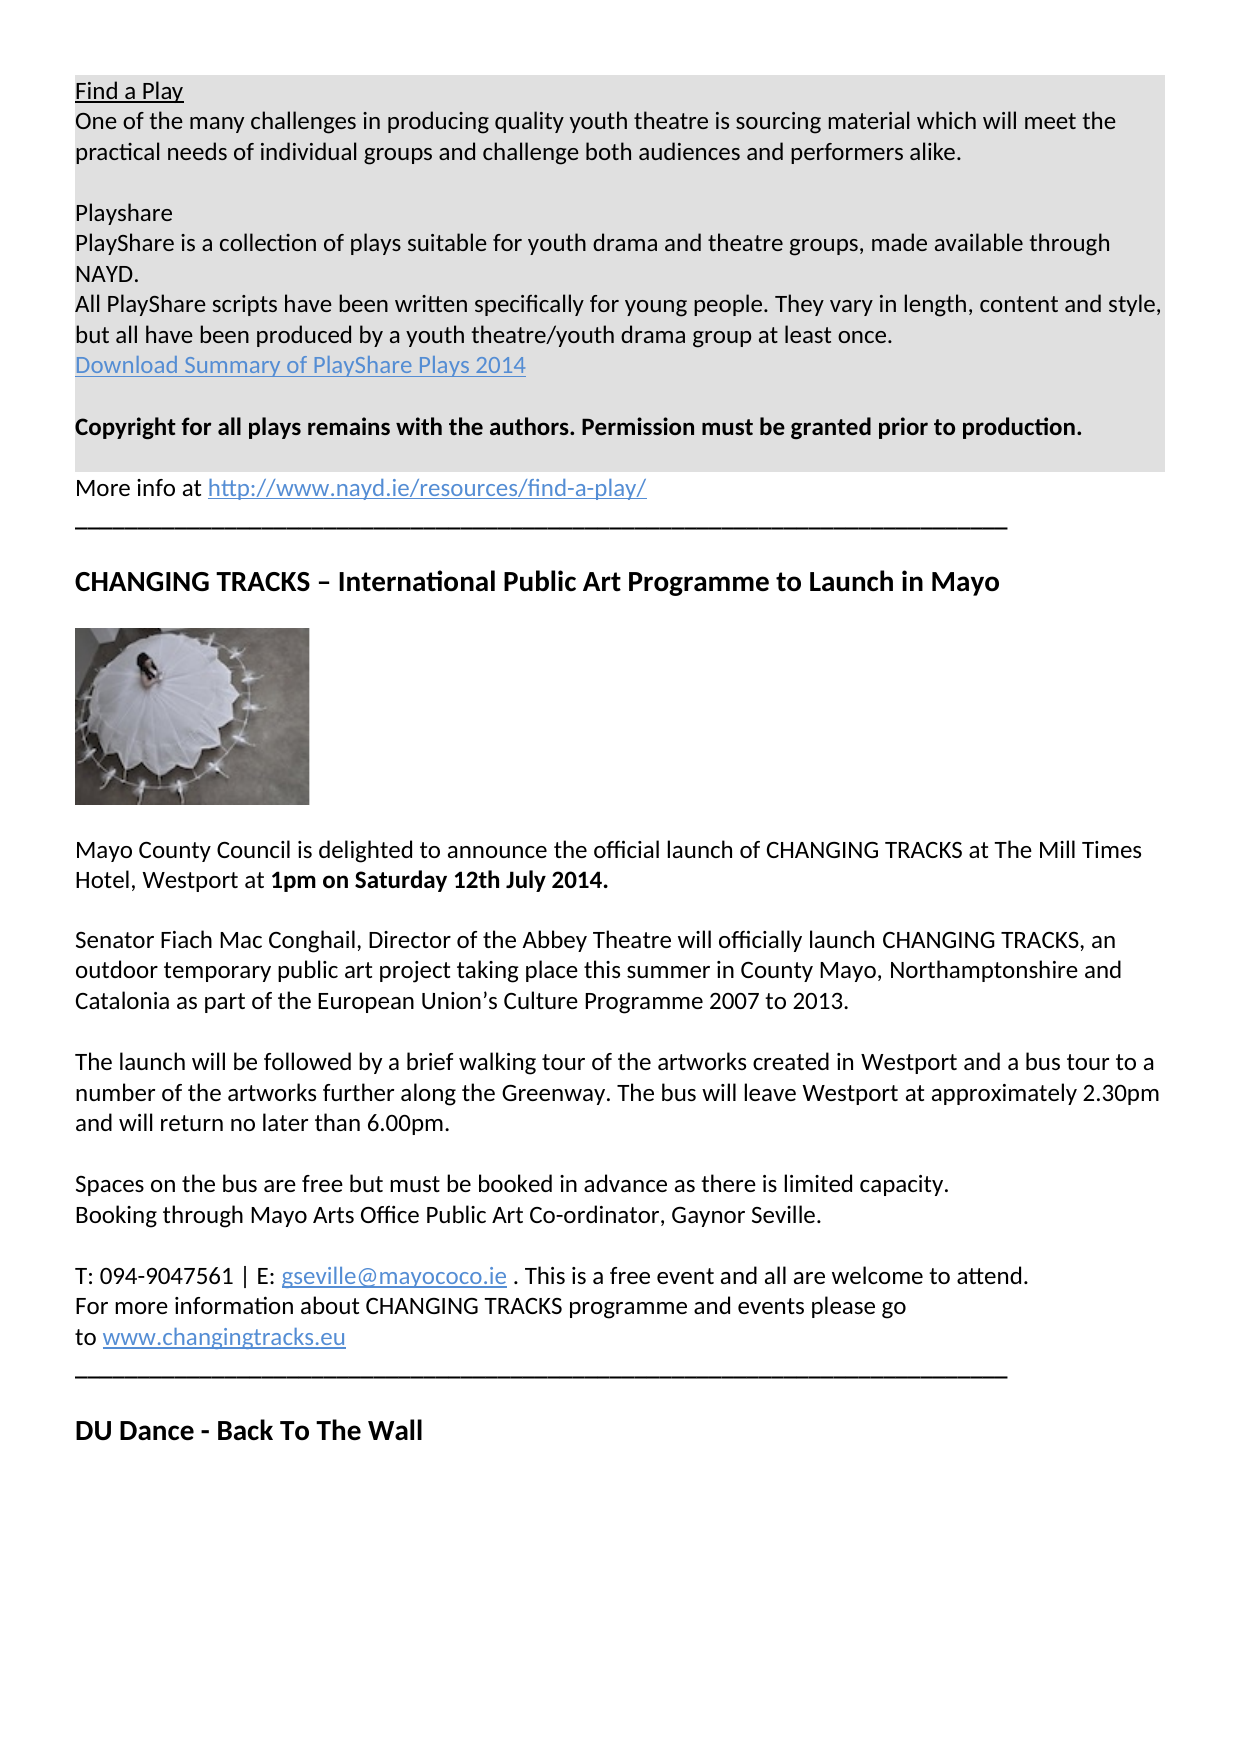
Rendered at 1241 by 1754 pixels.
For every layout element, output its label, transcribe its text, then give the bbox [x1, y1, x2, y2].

text T: 094-9047561 | E: gseville@mayococo.ie . This is a free event and all are welcome to attend. [75, 1260, 1165, 1290]
text Mayo County Council is delighted to announce the official launch of CHANGING TRACKS at The Mill Times Hotel, Westport at 1pm on Saturday 12th July 2014. [75, 834, 1165, 895]
text The launch will be followed by a brief walking tour of the artworks created in Westport and a bus tour to a number of the artworks further along the Greenway. The bus will leave Westport at approximately 2.30pm and will return no later than 6.00pm. [75, 1046, 1165, 1138]
text Booking through Mayo Arts Office Public Art Co-ordinator, Gaynor Seville. [75, 1199, 1165, 1229]
text All PlayShare scripts have been written specifically for young people. They vary in length, content and style, but all have been produced by a youth theatre/youth drama group at least once. [75, 289, 1165, 350]
text Senator Fiach Mac Conghail, Director of the Abbey Theatre will officially launch CHANGING TRACKS, an outdoor temporary public art project taking place this summer in County Mayo, Northamptonshire and Catalonia as part of the European Union’s Culture Programme 2007 to 2013. [75, 924, 1165, 1016]
table_header DU Dance - Back To The Wall [75, 1413, 653, 1478]
text More info at http://www.nayd.ie/resources/find-a-play/ [75, 472, 1165, 502]
subtitle PlayShare is a collection of plays suitable for youth drama and theatre groups, made available through NAYD. [75, 228, 1165, 289]
text CHANGING TRACKS – International Public Art Programme to Launch in Mayo [75, 563, 1165, 599]
text Copyright for all plays remains with the authors. Permission must be granted prior to production. [75, 411, 1165, 441]
subtitle Find a Play [75, 75, 1165, 106]
text For more information about CHANGING TRACKS programme and events please go to www.changingtracks.eu [75, 1290, 1165, 1351]
text Download Summary of PlayShare Plays 2014 [75, 350, 1165, 380]
subtitle One of the many challenges in producing quality youth theatre is sourcing material which will meet the practical needs of individual groups and challenge both audiences and performers alike. [75, 106, 1165, 167]
subtitle ___________________________________________________________________________ [75, 502, 1165, 533]
picture [75, 628, 310, 805]
text Spaces on the bus are free but must be booked in advance as there is limited capacity. [75, 1168, 1165, 1199]
subtitle Playshare [75, 197, 1165, 228]
subtitle ___________________________________________________________________________ [75, 1351, 1165, 1382]
